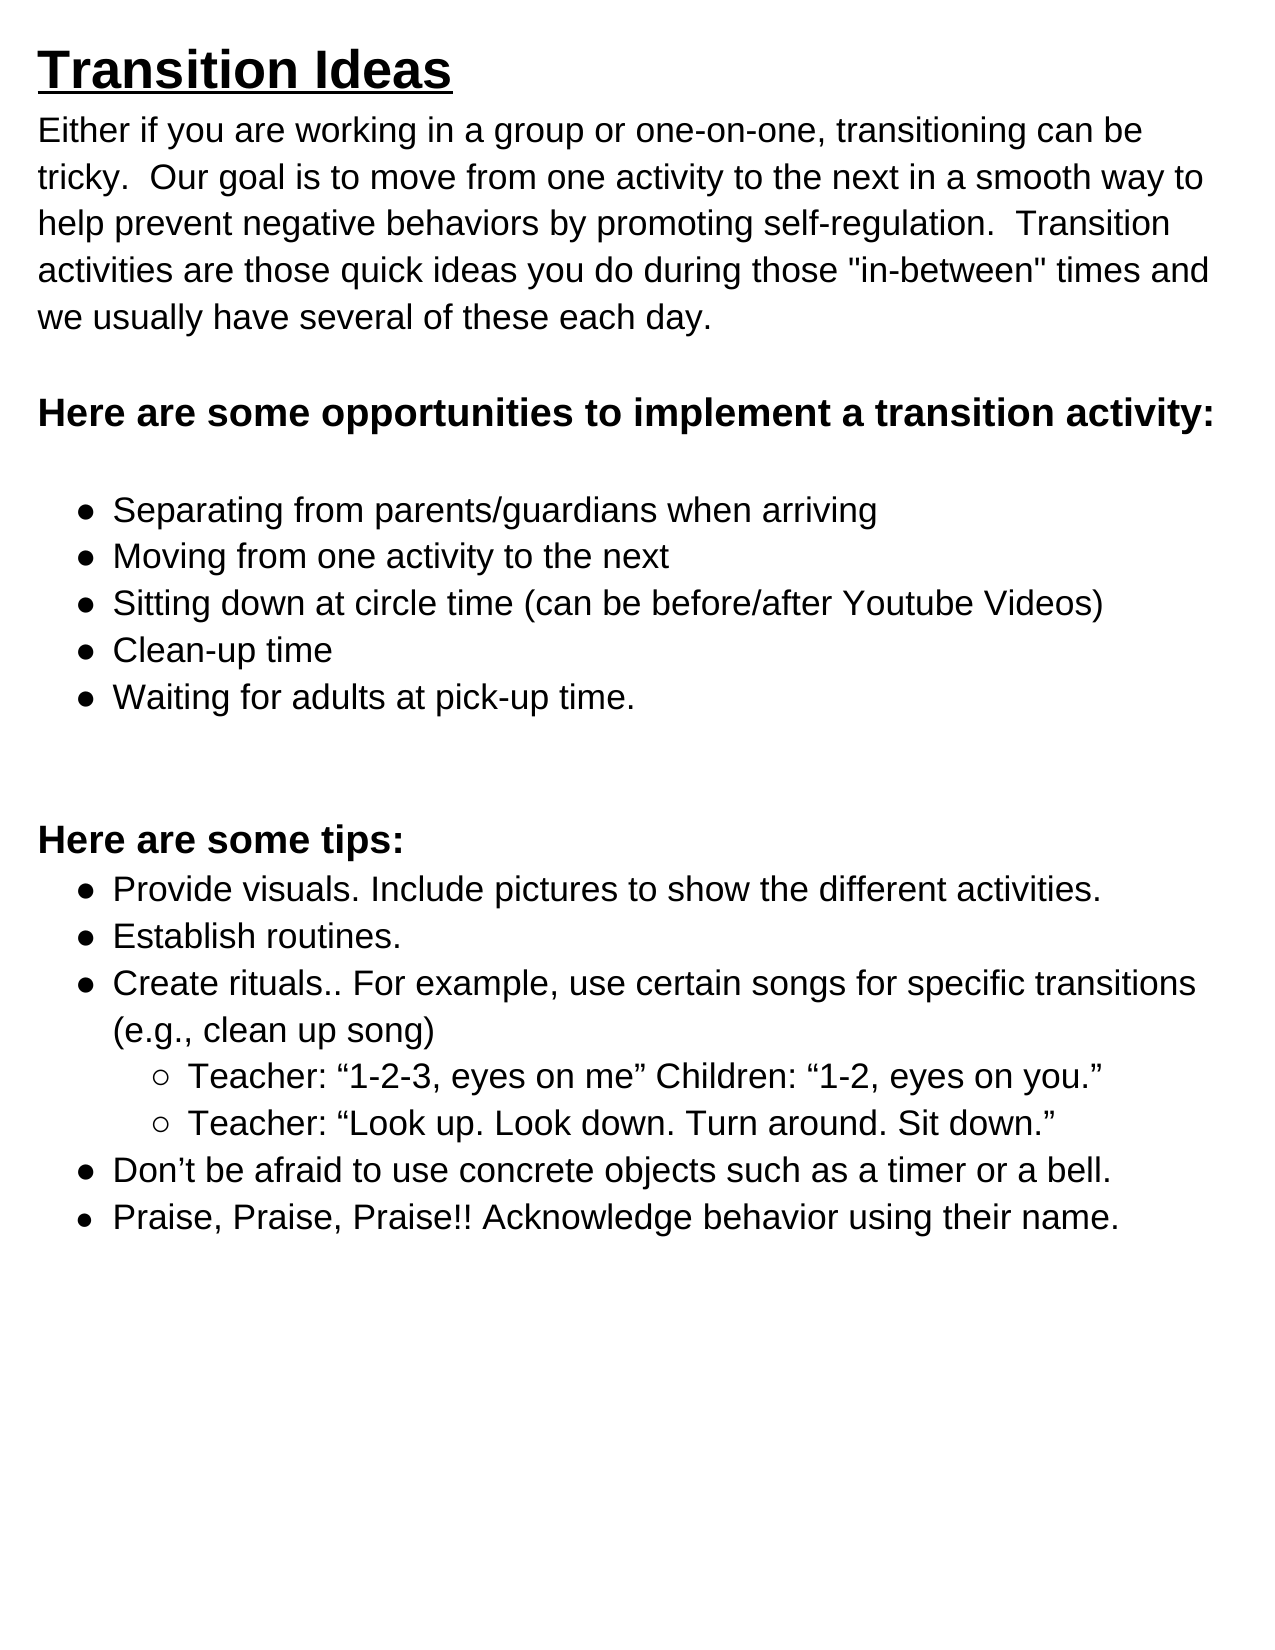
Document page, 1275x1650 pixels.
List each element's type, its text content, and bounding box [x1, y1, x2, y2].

list Don’t be afraid to use concrete objects such as a timer or a bell. [75, 1149, 1237, 1190]
list Clean-up time [75, 629, 1237, 670]
text Here are some opportunities to implement a transition activity: [37, 390, 1237, 435]
list Create rituals.. For example, use certain songs for specific transitions (e.g., clean up song) [75, 962, 1237, 1050]
text Transition Ideas [37, 37, 1237, 100]
list Praise, Praise, Praise!! Acknowledge behavior using their name. [75, 1196, 1237, 1237]
list Sitting down at circle time (can be before/after Youtube Videos) [75, 582, 1237, 623]
list Establish routines. [75, 915, 1237, 956]
list Provide visuals. Include pictures to show the different activities. [75, 869, 1237, 909]
list Moving from one activity to the next [75, 536, 1237, 576]
list Teacher: “1-2-3, eyes on me” Children: “1-2, eyes on you.” [150, 1056, 1237, 1096]
list Separating from parents/guardians when arriving [75, 489, 1237, 529]
text Either if you are working in a group or one-on-one, transitioning can be tricky. Our goal is to move from one activity to the next in a smooth way to help prevent negative behaviors by promoting self-regulation. Transition activities are those quick ideas you do during those "in-between" times and we usually have several of these each day. [37, 109, 1237, 337]
list Teacher: “Look up. Look down. Turn around. Sit down.” [150, 1102, 1237, 1143]
list Waiting for adults at pick-up time. [75, 676, 1237, 717]
text Here are some tips: [37, 816, 1237, 862]
